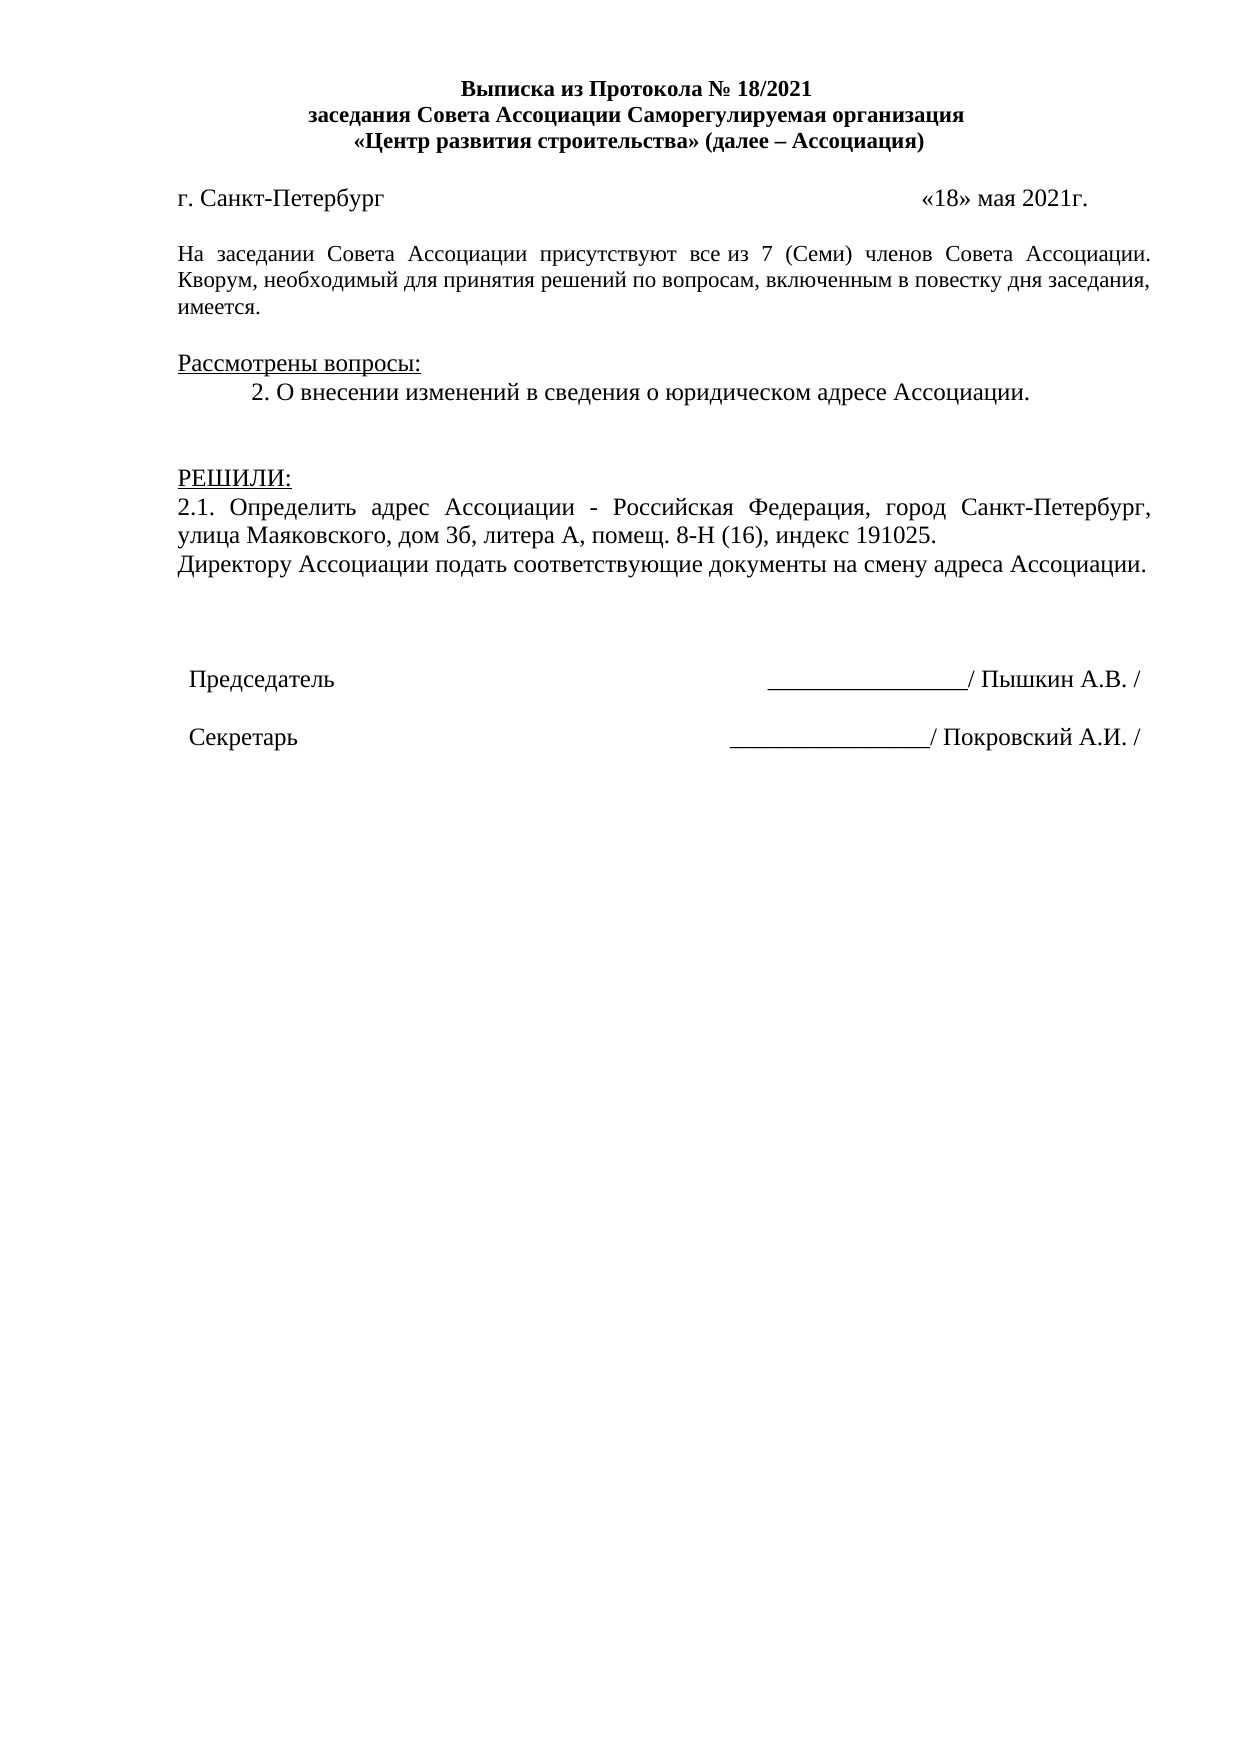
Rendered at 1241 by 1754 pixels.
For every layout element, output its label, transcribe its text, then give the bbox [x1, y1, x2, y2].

text 2. О внесении изменений в сведения о юридическом адресе Ассоциации. [177, 377, 1152, 406]
text На заседании Совета Ассоциации присутствуют все из 7 (Семи) членов Совета Ассоциации. Кворум, необходимый для принятия решений по вопросам, включенным в повестку дня заседания, имеется. [177, 240, 1152, 319]
text заседания Совета Ассоциации Саморегулируемая организация [121, 101, 1152, 128]
text г. Санкт-Петербург «18» мая 2021г. [177, 183, 1152, 211]
text Директору Ассоциации подать соответствующие документы на смену адреса Ассоциации. [177, 549, 1152, 578]
table_header Председатель Секретарь [177, 664, 393, 751]
text РЕШИЛИ: [177, 463, 1152, 492]
text Выписка из Протокола № 18/2021 [121, 75, 1152, 101]
table_header ________________/ Пышкин А.В. / ________________/ Покровский А.И. / [393, 664, 1152, 751]
text 2.1. Определить адрес Ассоциации - Российская Федерация, город Санкт-Петербург, улица Маяковского, дом 3б, литера А, помещ. 8-Н (16), индекс 191025. [177, 492, 1152, 549]
text Рассмотрены вопросы: [177, 348, 1152, 377]
text «Центр развития строительства» (далее – Ассоциация) [121, 128, 1152, 154]
